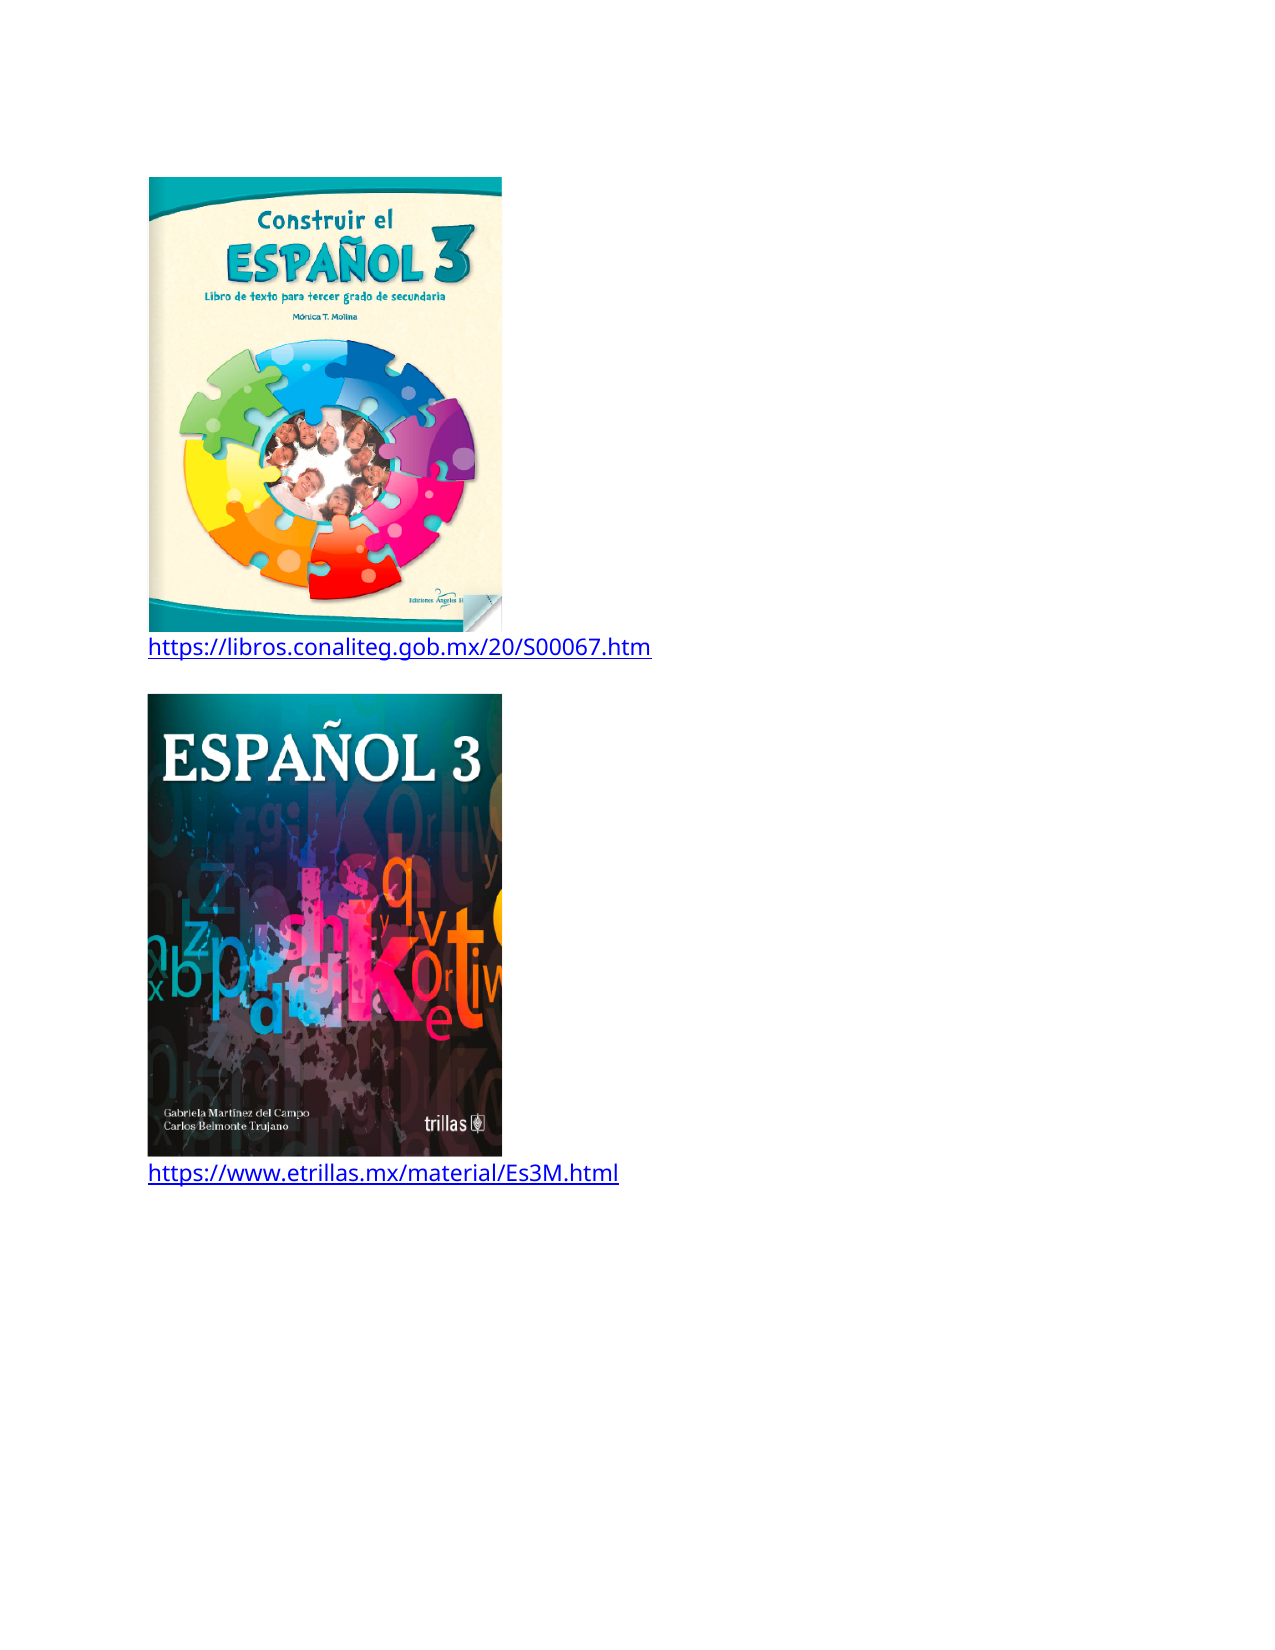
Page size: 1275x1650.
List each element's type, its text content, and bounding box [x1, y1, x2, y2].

picture [147, 177, 503, 632]
text https://libros.conaliteg.gob.mx/20/S00067.htm [148, 631, 1127, 663]
text https://www.etrillas.mx/material/Es3M.html [148, 1157, 1127, 1188]
picture [147, 693, 503, 1157]
